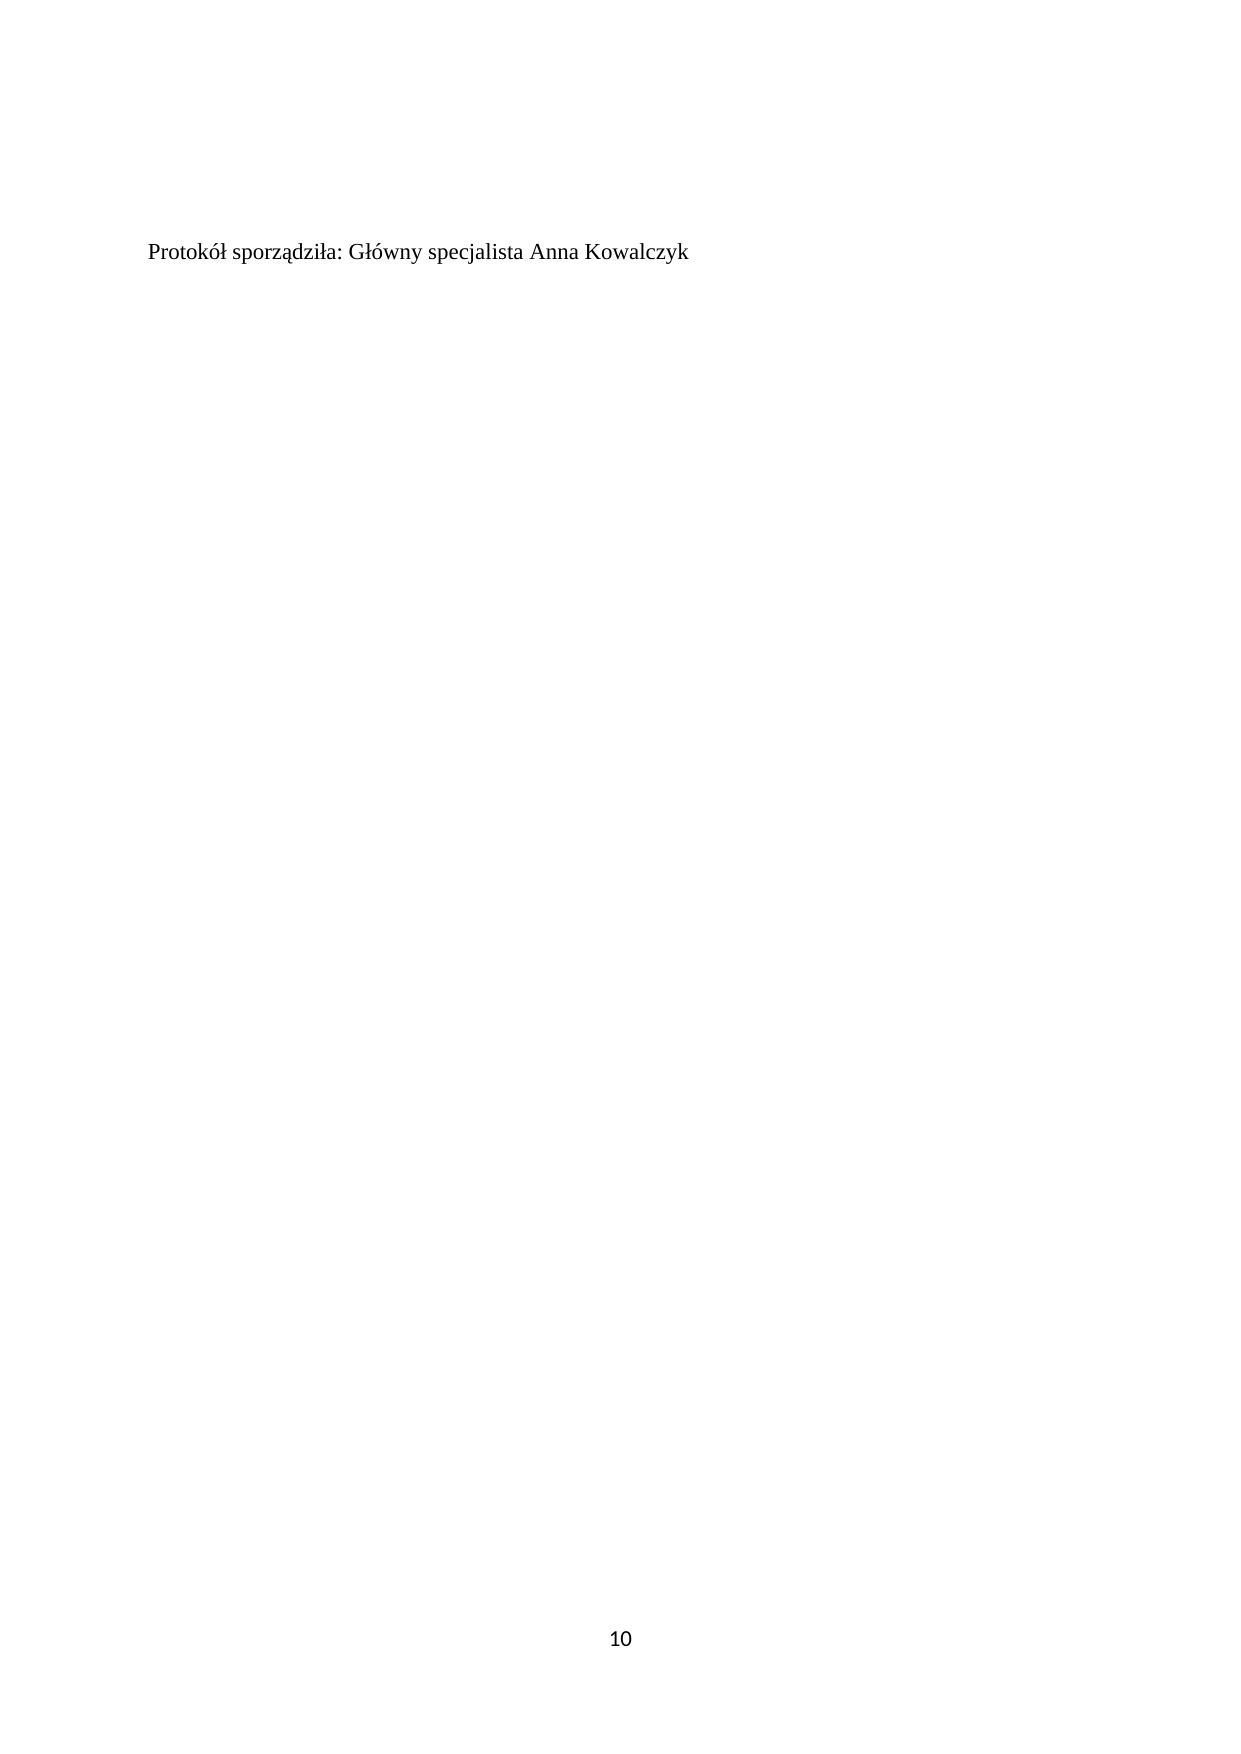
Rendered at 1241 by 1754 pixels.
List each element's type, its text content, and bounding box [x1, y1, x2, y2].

text Protokół sporządziła: Główny specjalista Anna Kowalczyk [148, 238, 1093, 264]
